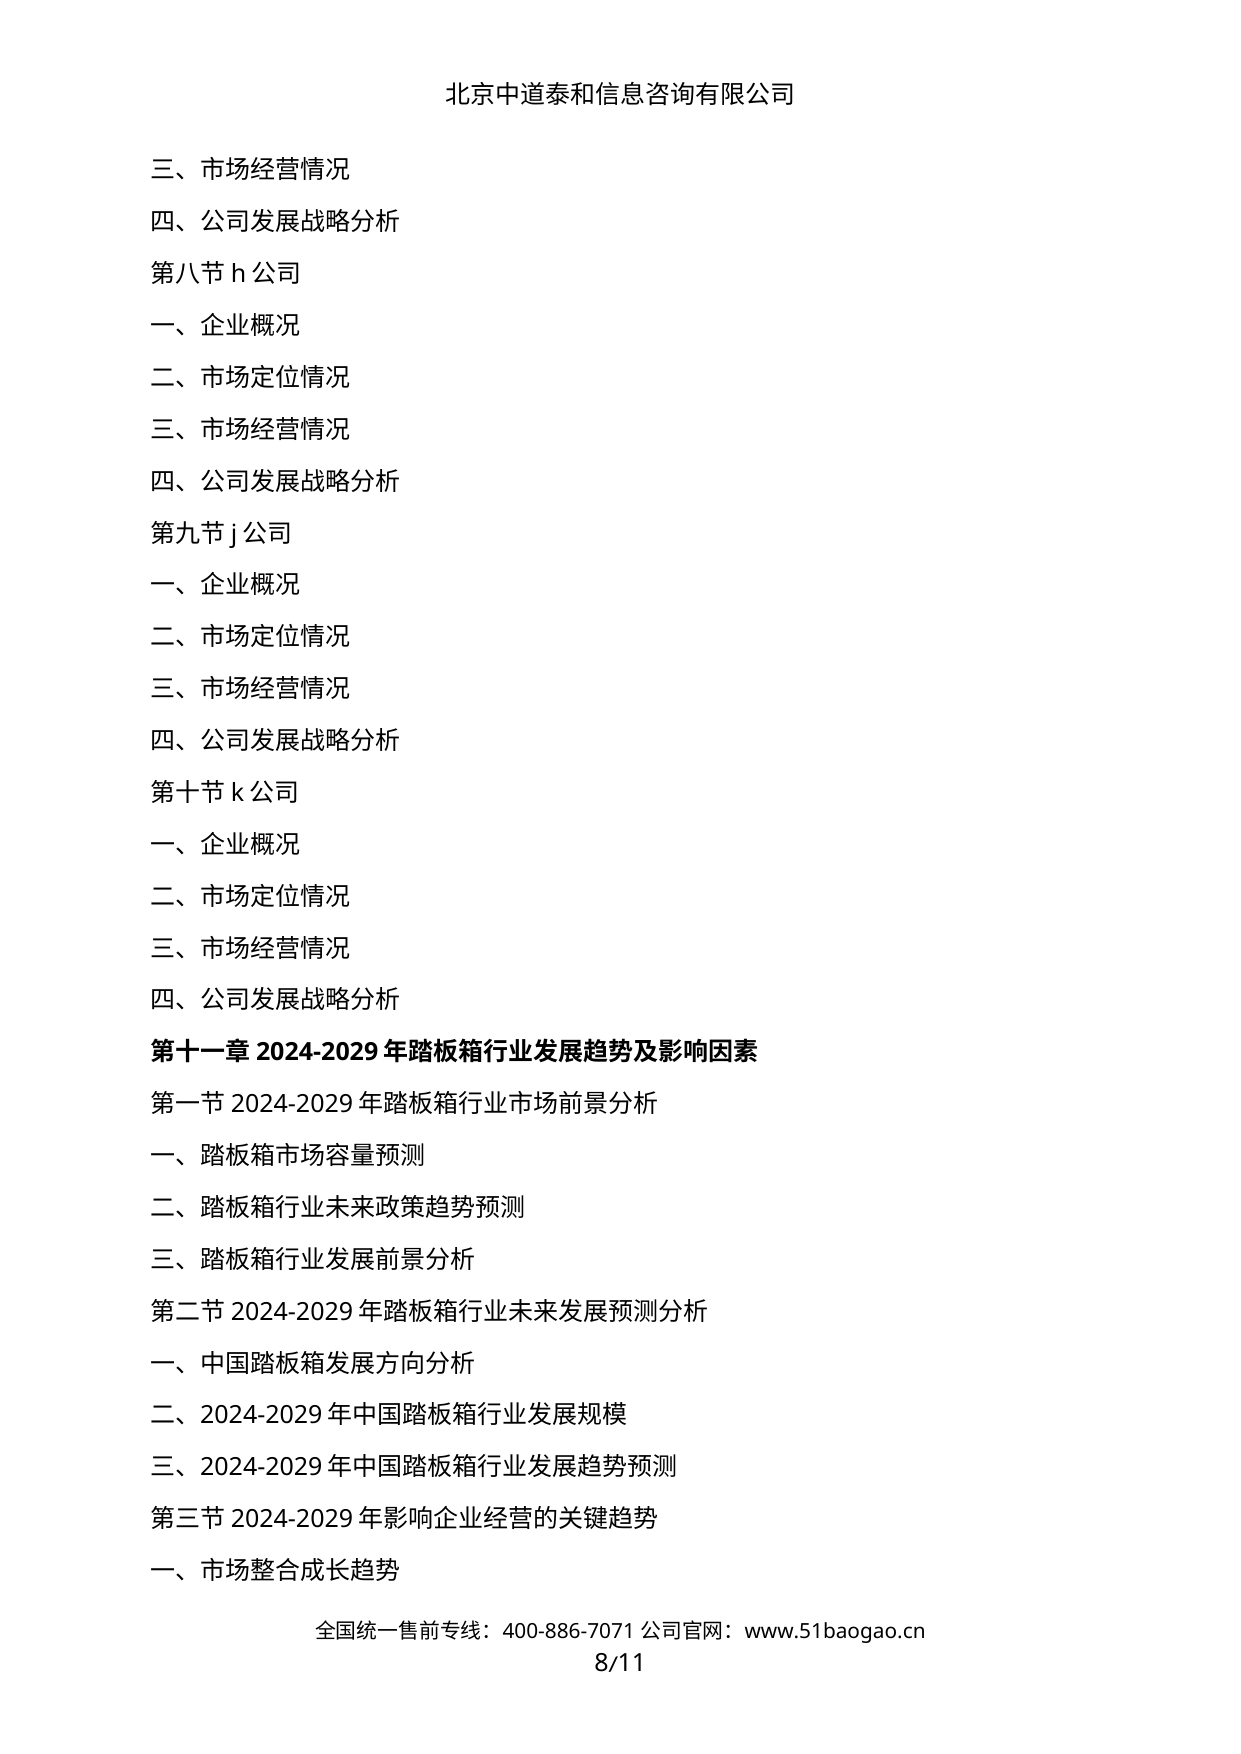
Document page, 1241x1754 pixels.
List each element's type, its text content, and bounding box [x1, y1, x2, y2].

text 第十节 k公司 [150, 772, 1090, 809]
text 三、市场经营情况 [150, 150, 1090, 186]
text 四、公司发展战略分析 [150, 980, 1090, 1016]
text 第二节 2024-2029年踏板箱行业未来发展预测分析 [150, 1291, 1090, 1327]
text 三、踏板箱行业发展前景分析 [150, 1239, 1090, 1276]
text 四、公司发展战略分析 [150, 461, 1090, 497]
text 三、市场经营情况 [150, 928, 1090, 964]
text 四、公司发展战略分析 [150, 721, 1090, 757]
text 四、公司发展战略分析 [150, 202, 1090, 238]
text 三、2024-2029年中国踏板箱行业发展趋势预测 [150, 1447, 1090, 1483]
text 一、企业概况 [150, 824, 1090, 861]
text 第九节 j公司 [150, 513, 1090, 549]
text 一、中国踏板箱发展方向分析 [150, 1343, 1090, 1379]
text 第十一章 2024-2029年踏板箱行业发展趋势及影响因素 [150, 1032, 1090, 1068]
text 第一节 2024-2029年踏板箱行业市场前景分析 [150, 1084, 1090, 1120]
text 第三节 2024-2029年影响企业经营的关键趋势 [150, 1499, 1090, 1535]
text 二、市场定位情况 [150, 357, 1090, 394]
text 二、2024-2029年中国踏板箱行业发展规模 [150, 1395, 1090, 1431]
text 三、市场经营情况 [150, 669, 1090, 705]
text 一、企业概况 [150, 565, 1090, 601]
text 三、市场经营情况 [150, 409, 1090, 446]
text 第八节 h公司 [150, 254, 1090, 290]
text 一、踏板箱市场容量预测 [150, 1136, 1090, 1172]
text 一、市场整合成长趋势 [150, 1551, 1090, 1587]
text 二、市场定位情况 [150, 876, 1090, 912]
text 二、市场定位情况 [150, 617, 1090, 653]
text 二、踏板箱行业未来政策趋势预测 [150, 1187, 1090, 1224]
text 一、企业概况 [150, 306, 1090, 342]
